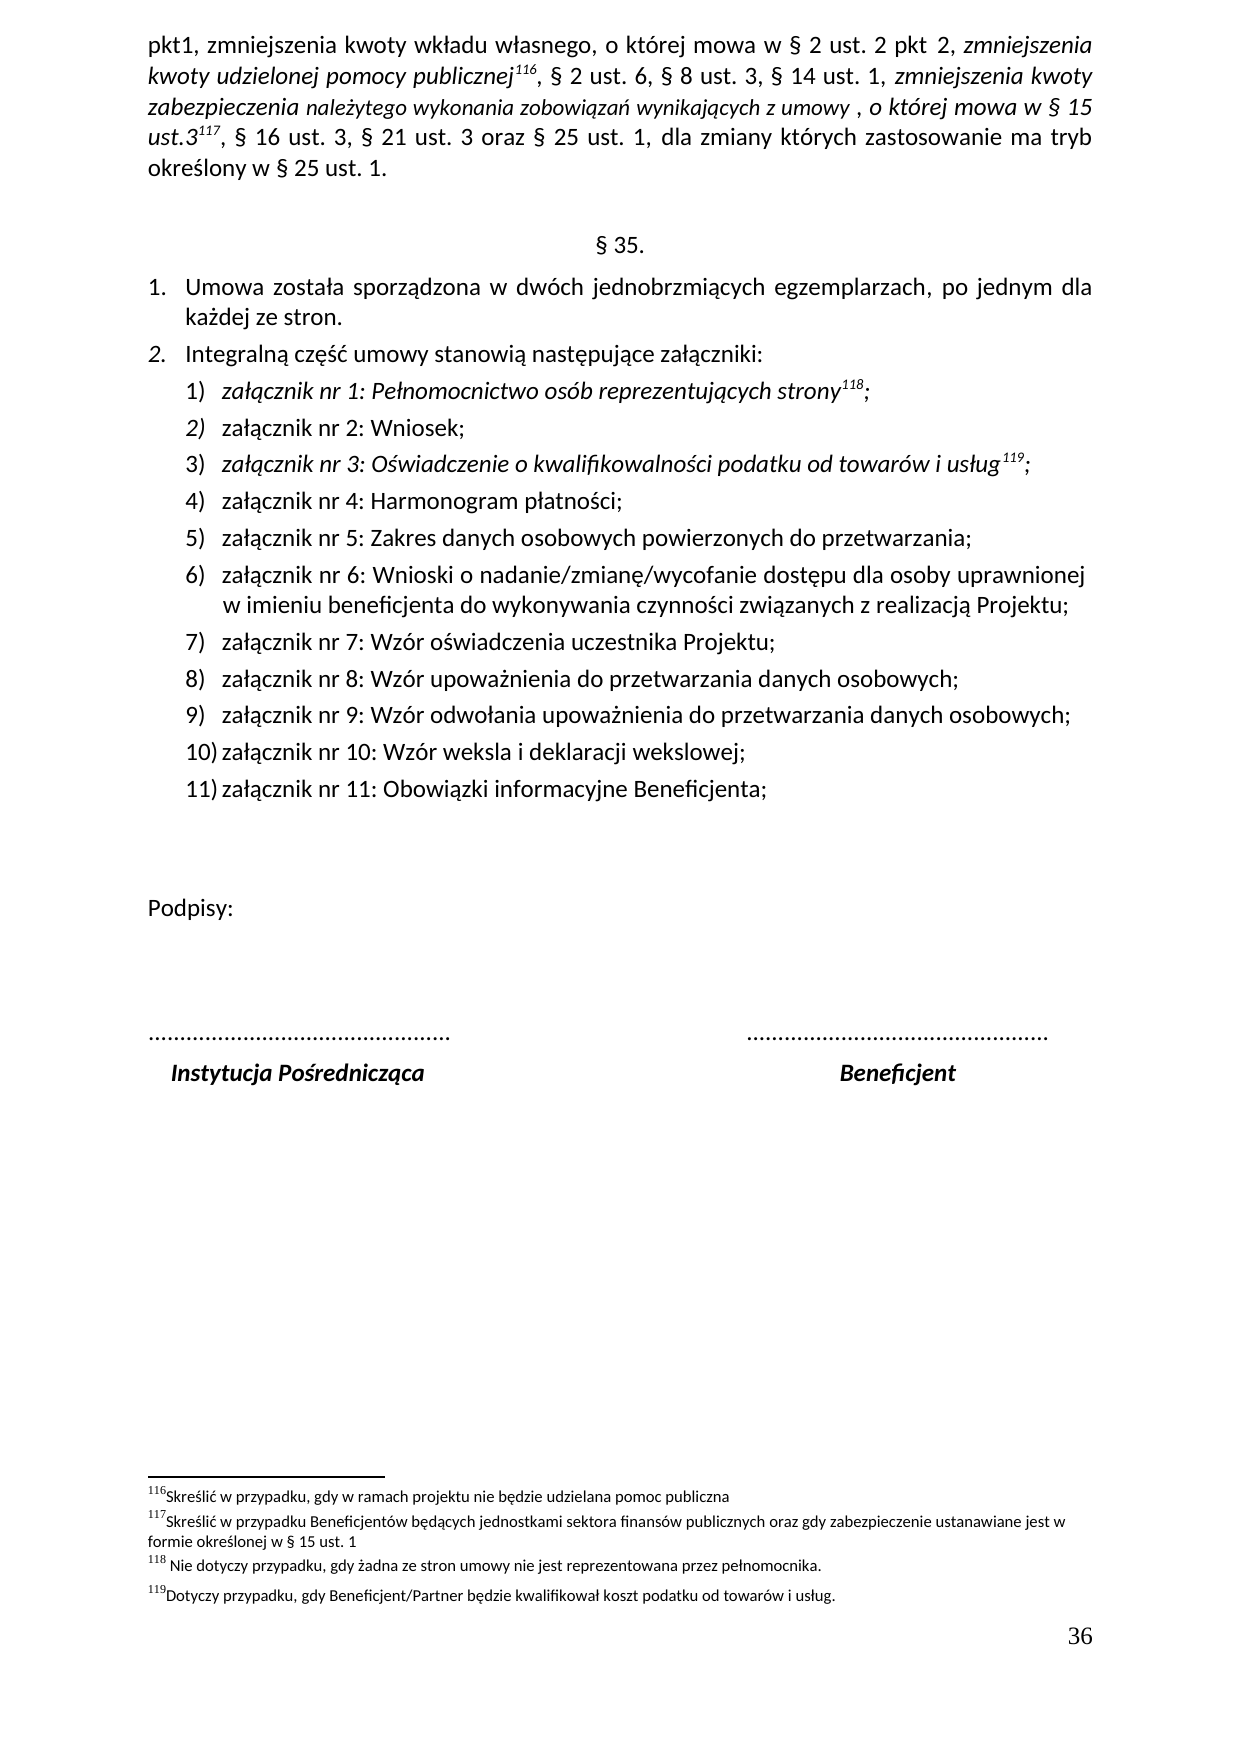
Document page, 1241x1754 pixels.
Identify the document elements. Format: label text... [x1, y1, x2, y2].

list załącznik nr 6: Wnioski o nadanie/zmianę/wycofanie dostępu dla osoby uprawnionej w imieniu beneficjenta do wykonywania czynności związanych z realizacją Projektu; [185, 559, 1092, 620]
list załącznik nr 11: Obowiązki informacyjne Beneficjenta; [185, 773, 1092, 804]
list załącznik nr 1: Pełnomocnictwo osób reprezentujących strony; [185, 375, 1092, 406]
list załącznik nr 5: Zakres danych osobowych powierzonych do przetwarzania; [185, 522, 1092, 553]
list załącznik nr 9: Wzór odwołania upoważnienia do przetwarzania danych osobowych; [185, 700, 1092, 730]
text Podpisy: [148, 892, 1092, 923]
text Instytucja Pośrednicząca Beneficjent [148, 1057, 1092, 1088]
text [148, 29, 1092, 182]
list załącznik nr 4: Harmonogram płatności; [185, 485, 1092, 516]
list załącznik nr 7: Wzór oświadczenia uczestnika Projektu; [185, 626, 1092, 657]
text § 35. [148, 230, 1092, 260]
list załącznik nr 3: Oświadczenie o kwalifikowalności podatku od towarów i usług; [185, 448, 1092, 479]
text ................................................ ................................................ [148, 1016, 1092, 1047]
list Umowa została sporządzona w dwóch jednobrzmiących egzemplarzach, po jednym dla każdej ze stron. [148, 271, 1092, 332]
list załącznik nr 8: Wzór upoważnienia do przetwarzania danych osobowych; [185, 663, 1092, 693]
list załącznik nr 10: Wzór weksla i deklaracji wekslowej; [185, 736, 1092, 767]
list Integralną część umowy stanowią następujące załączniki: [148, 338, 1092, 369]
list załącznik nr 2: Wniosek; [185, 412, 1092, 442]
